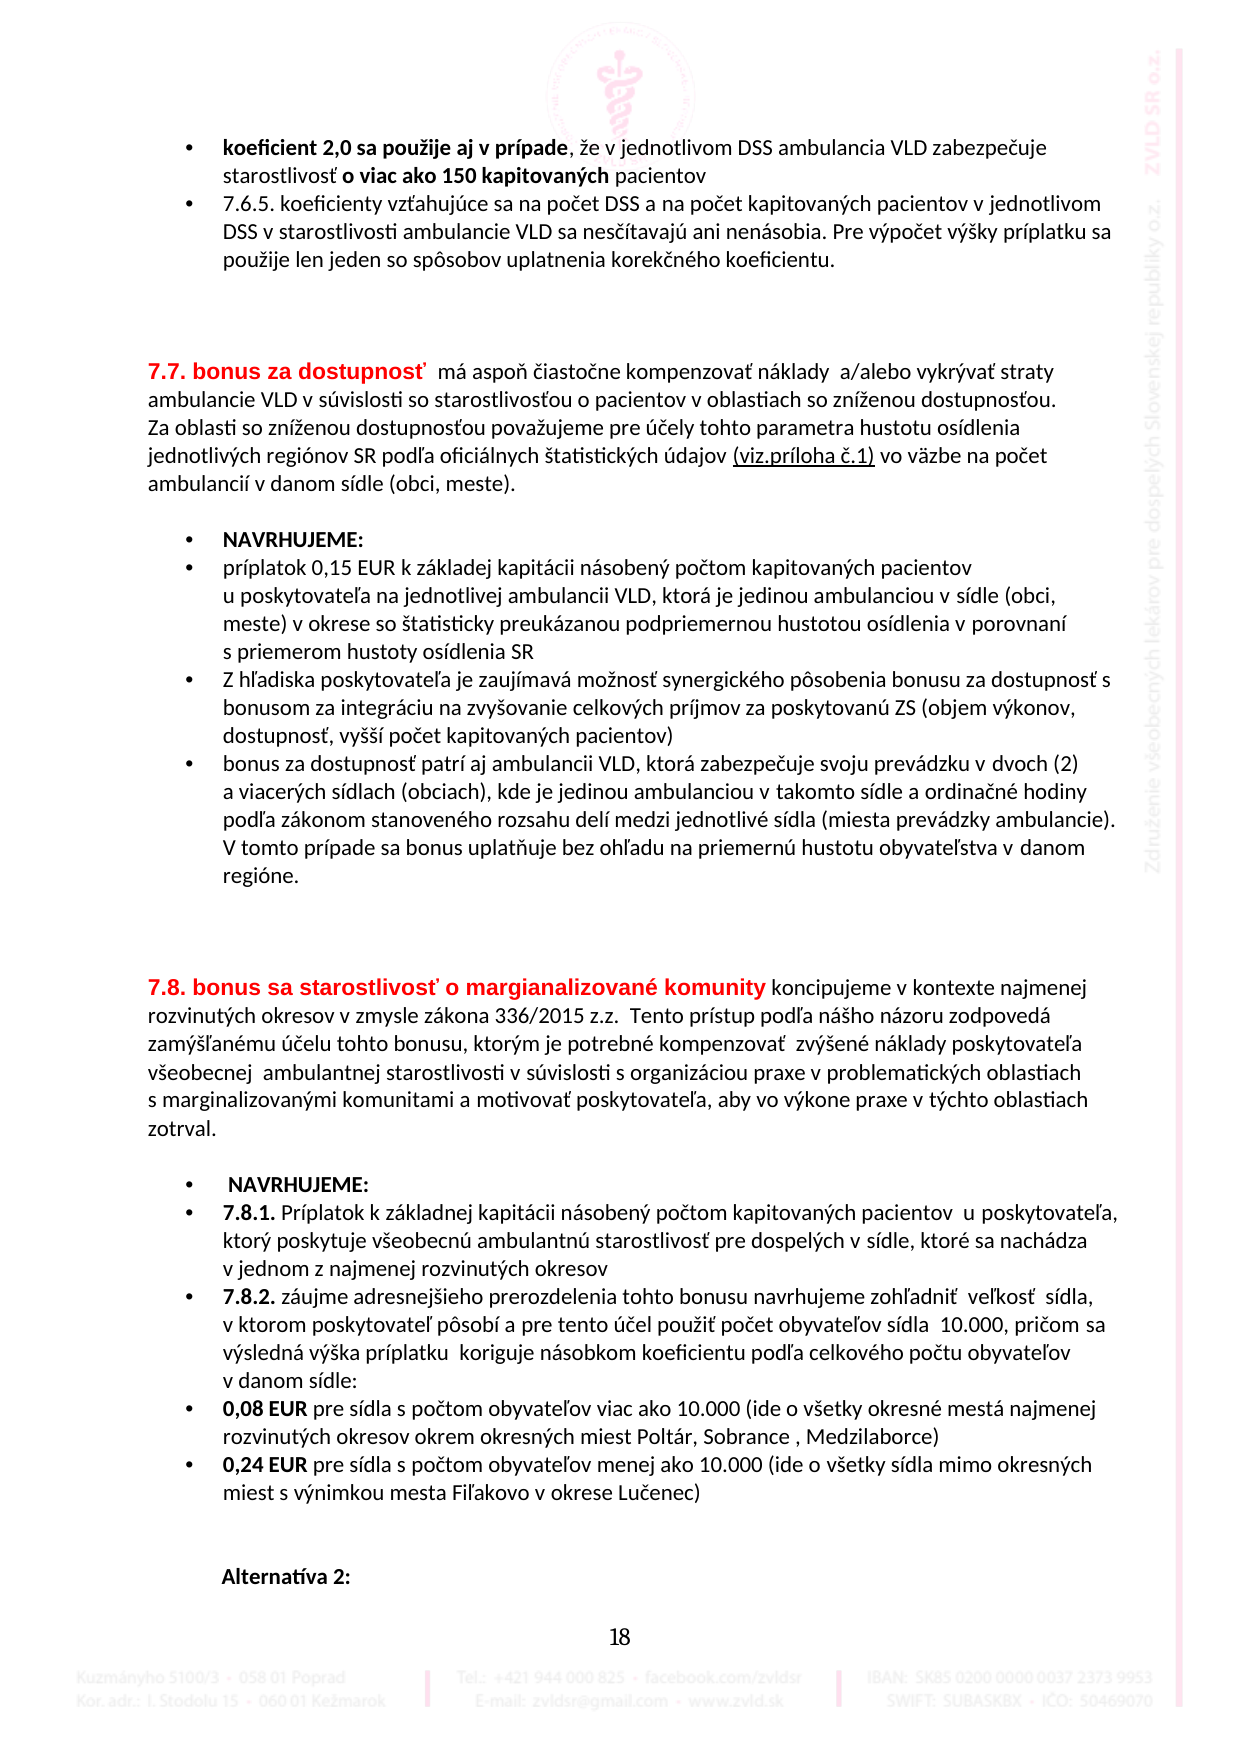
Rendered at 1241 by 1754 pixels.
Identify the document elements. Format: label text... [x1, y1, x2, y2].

list 7.8.2. záujme adresnejšieho prerozdelenia tohto bonusu navrhujeme zohľadniť veľkosť sídla, v ktorom poskytovateľ pôsobí a pre tento účel použiť počet obyvateľov sídla 10.000, pričom sa výsledná výška príplatku koriguje násobkom koeficientu podľa celkového počtu obyvateľov v danom sídle: [185, 1282, 1123, 1394]
text 7.8. bonus sa starostlivosť o margianalizované komunity koncipujeme v kontexte najmenej rozvinutých okresov v zmysle zákona 336/2015 z.z. Tento prístup podľa nášho názoru zodpovedá zamýšľanému účelu tohto bonusu, ktorým je potrebné kompenzovať zvýšené náklady poskytovateľa všeobecnej ambulantnej starostlivosti v súvislosti s organizáciou praxe v problematických oblastiach s marginalizovanými komunitami a motivovať poskytovateľa, aby vo výkone praxe v týchto oblastiach zotrval. [148, 973, 1093, 1142]
list 7.6.5. koeficienty vzťahujúce sa na počet DSS a na počet kapitovaných pacientov v jednotlivom DSS v starostlivosti ambulancie VLD sa nesčítavajú ani nenásobia. Pre výpočet výšky príplatku sa použije len jeden so spôsobov uplatnenia korekčného koeficientu. [185, 189, 1123, 273]
list NAVRHUJEME: [185, 1170, 1123, 1198]
list koeficient 2,0 sa použije aj v prípade, že v jednotlivom DSS ambulancia VLD zabezpečuje starostlivosť o viac ako 150 kapitovaných pacientov [185, 133, 1123, 189]
text Za oblasti so zníženou dostupnosťou považujeme pre účely tohto parametra hustotu osídlenia jednotlivých regiónov SR podľa oficiálnych štatistických údajov (viz.príloha č.1) vo väzbe na počet ambulancií v danom sídle (obci, meste). [148, 413, 1093, 497]
text Alternatíva 2: [221, 1562, 1093, 1590]
list NAVRHUJEME: [185, 525, 1123, 553]
list 7.8.1. Príplatok k základnej kapitácii násobený počtom kapitovaných pacientov u poskytovateľa, ktorý poskytuje všeobecnú ambulantnú starostlivosť pre dospelých v sídle, ktoré sa nachádza v jednom z najmenej rozvinutých okresov [185, 1198, 1123, 1282]
list Z hľadiska poskytovateľa je zaujímavá možnosť synergického pôsobenia bonusu za dostupnosť s bonusom za integráciu na zvyšovanie celkových príjmov za poskytovanú ZS (objem výkonov, dostupnosť, vyšší počet kapitovaných pacientov) [185, 665, 1123, 749]
list 0,08 EUR pre sídla s počtom obyvateľov viac ako 10.000 (ide o všetky okresné mestá najmenej rozvinutých okresov okrem okresných miest Poltár, Sobrance , Medzilaborce) [185, 1394, 1123, 1450]
list príplatok 0,15 EUR k základej kapitácii násobený počtom kapitovaných pacientov u poskytovateľa na jednotlivej ambulancii VLD, ktorá je jedinou ambulanciou v sídle (obci, meste) v okrese so štatisticky preukázanou podpriemernou hustotou osídlenia v porovnaní s priemerom hustoty osídlenia SR [185, 553, 1123, 665]
list 0,24 EUR pre sídla s počtom obyvateľov menej ako 10.000 (ide o všetky sídla mimo okresných miest s výnimkou mesta Fiľakovo v okrese Lučenec) [185, 1450, 1123, 1506]
list bonus za dostupnosť patrí aj ambulancii VLD, ktorá zabezpečuje svoju prevádzku v dvoch (2) a viacerých sídlach (obciach), kde je jedinou ambulanciou v takomto sídle a ordinačné hodiny podľa zákonom stanoveného rozsahu delí medzi jednotlivé sídla (miesta prevádzky ambulancie). V tomto prípade sa bonus uplatňuje bez ohľadu na priemernú hustotu obyvateľstva v danom regióne. [185, 749, 1123, 889]
text 7.7. bonus za dostupnosť má aspoň čiastočne kompenzovať náklady a/alebo vykrývať straty ambulancie VLD v súvislosti so starostlivosťou o pacientov v oblastiach so zníženou dostupnosťou. [148, 357, 1093, 413]
